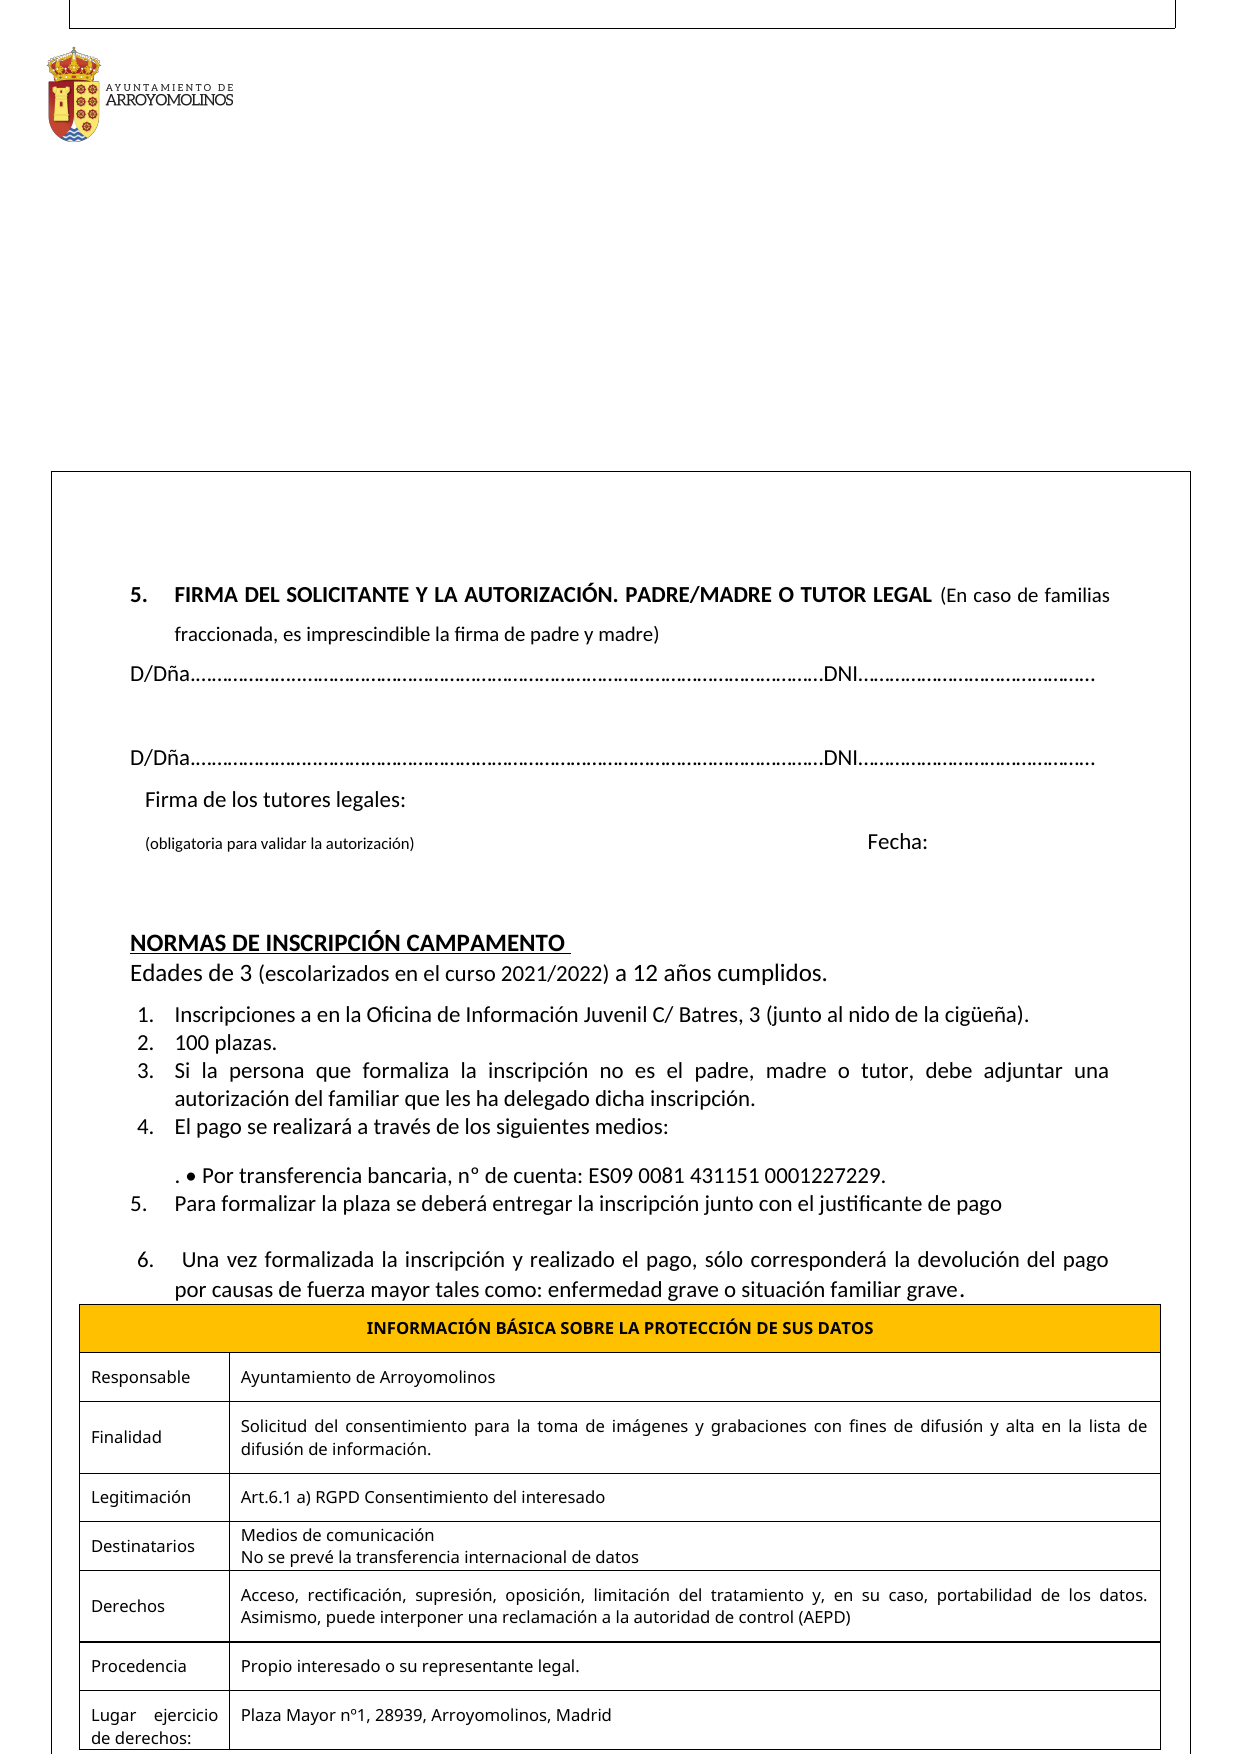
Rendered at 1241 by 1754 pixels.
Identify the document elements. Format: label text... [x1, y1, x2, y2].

table_cell Ayuntamiento de Arroyomolinos [230, 1353, 1160, 1401]
text Edades de 3 (escolarizados en el curso 2021/2022) a 12 años cumplidos. [130, 957, 1110, 988]
list FIRMA DEL SOLICITANTE Y LA AUTORIZACIÓN. PADRE/MADRE O TUTOR LEGAL (En caso de familias fraccionada, es imprescindible la firma de padre y madre) [130, 581, 1110, 647]
table_cell Responsable [80, 1353, 229, 1401]
list El pago se realizará a través de los siguientes medios: [137, 1112, 1110, 1141]
text Firma de los tutores legales: [130, 785, 1110, 813]
list Para formalizar la plaza se deberá entregar la inscripción junto con el justificante de pago [130, 1189, 1110, 1217]
table_cell Art.6.1 a) RGPD Consentimiento del interesado [230, 1474, 1160, 1521]
table_cell Plaza Mayor nº1, 28939, Arroyomolinos, Madrid dpd@ayto-arroyomolinos.org [230, 1691, 1160, 1749]
list Si la persona que formaliza la inscripción no es el padre, madre o tutor, debe adjuntar una autorización del familiar que les ha delegado dicha inscripción. [137, 1056, 1110, 1112]
table_cell Legitimación [80, 1474, 229, 1521]
list 100 plazas. [137, 1028, 1110, 1056]
table_cell Procedencia [80, 1643, 229, 1690]
table_cell Destinatarios [80, 1522, 229, 1570]
table_cell Propio interesado o su representante legal. [230, 1643, 1160, 1690]
text D/Dña.………………..………………………………………………………………………………………DNI……………………………………… [130, 659, 1110, 687]
text NORMAS DE INSCRIPCIÓN CAMPAMENTO [130, 927, 1110, 957]
table_cell Acceso, rectificación, supresión, oposición, limitación del tratamiento y, en su caso, portabilidad de los datos. Asimismo, puede interponer una reclamación a la autoridad de control (AEPD) [230, 1571, 1160, 1641]
list Una vez formalizada la inscripción y realizado el pago, sólo corresponderá la devolución del pago por causas de fuerza mayor tales como: enfermedad grave o situación familiar grave. [137, 1245, 1110, 1303]
table_cell Derechos [80, 1571, 229, 1641]
list Inscripciones a en la Oficina de Información Juvenil C/ Batres, 3 (junto al nido de la cigüeña). [137, 1000, 1110, 1028]
picture [42, 44, 238, 146]
text D/Dña.…………………..……………………………………………………………………………………DNI……………………………………… [130, 743, 1110, 771]
table_cell Lugar ejercicio de derechos: [80, 1691, 229, 1749]
text (obligatoria para validar la autorización) Fecha: [130, 827, 1110, 855]
table_header INFORMACIÓN BÁSICA SOBRE LA PROTECCIÓN DE SUS DATOS [80, 1305, 1160, 1352]
table_cell Finalidad [80, 1402, 229, 1472]
table_cell Medios de comunicación No se prevé la transferencia internacional de datos [230, 1522, 1160, 1570]
table_cell Solicitud del consentimiento para la toma de imágenes y grabaciones con fines de difusión y alta en la lista de difusión de información. [230, 1402, 1160, 1472]
text . • Por transferencia bancaria, nº de cuenta: ES09 0081 431151 0001227229. [130, 1161, 1110, 1189]
